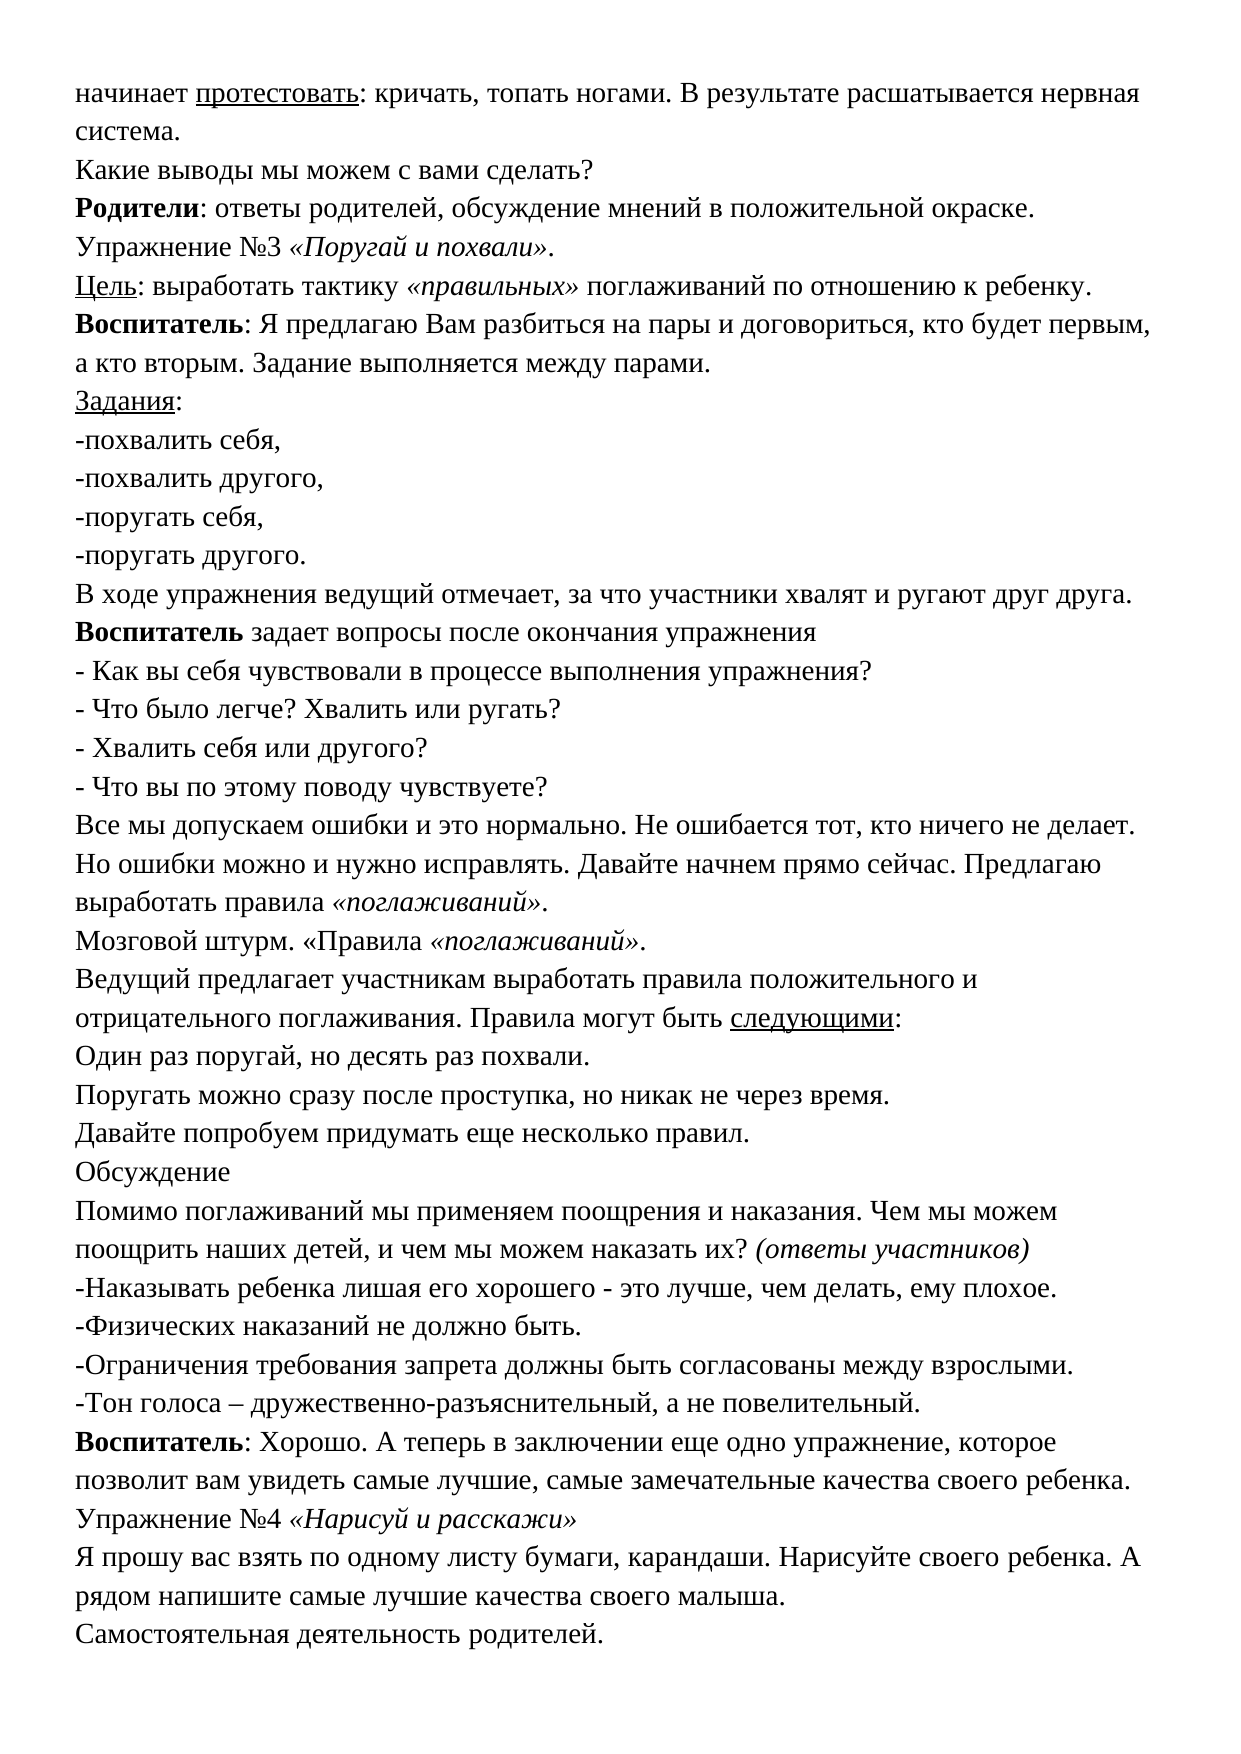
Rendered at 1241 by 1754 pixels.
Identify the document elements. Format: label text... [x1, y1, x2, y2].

text В ходе упражнения ведущий отмечает, за что участники хвалят и ругают друг друга. [75, 576, 1165, 609]
text Воспитатель: Я предлагаю Вам разбиться на пары и договориться, кто будет первым, а кто вторым. Задание выполняется между парами. [75, 306, 1165, 378]
text Цель: выработать тактику «правильных» поглаживаний по отношению к ребенку. [75, 268, 1165, 301]
text -Физических наказаний не должно быть. [75, 1308, 1165, 1342]
text Воспитатель: Хорошо. А теперь в заключении еще одно упражнение, которое позволит вам увидеть самые лучшие, самые замечательные качества своего ребенка. [75, 1424, 1165, 1496]
text - Хвалить себя или другого? [75, 730, 1165, 764]
text - Как вы себя чувствовали в процессе выполнения упражнения? [75, 653, 1165, 687]
text Задания: [75, 383, 1165, 417]
text -поругать себя, [75, 499, 1165, 532]
text Помимо поглаживаний мы применяем поощрения и наказания. Чем мы можем поощрить наших детей, и чем мы можем наказать их? (ответы участников) [75, 1193, 1165, 1265]
text Воспитатель задает вопросы после окончания упражнения [75, 614, 1165, 648]
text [75, 75, 1165, 147]
text Родители: ответы родителей, обсуждение мнений в положительной окраске. [75, 191, 1165, 224]
text Мозговой штурм. «Правила «поглаживаний». [75, 923, 1165, 956]
text -Ограничения требования запрета должны быть согласованы между взрослыми. [75, 1347, 1165, 1380]
text Упражнение №4 «Нарисуй и расскажи» [75, 1501, 1165, 1534]
text -Наказывать ребенка лишая его хорошего - это лучше, чем делать, ему плохое. [75, 1270, 1165, 1303]
text -Тон голоса – дружественно-разъяснительный, а не повелительный. [75, 1385, 1165, 1419]
text Я прошу вас взять по одному листу бумаги, карандаши. Нарисуйте своего ребенка. А рядом напишите самые лучшие качества своего малыша. [75, 1539, 1165, 1612]
text Ведущий предлагает участникам выработать правила положительного и отрицательного поглаживания. Правила могут быть следующими: [75, 961, 1165, 1033]
text Поругать можно сразу после проступка, но никак не через время. [75, 1077, 1165, 1111]
text Какие выводы мы можем с вами сделать? [75, 152, 1165, 186]
text -поругать другого. [75, 537, 1165, 571]
text Все мы допускаем ошибки и это нормально. Не ошибается тот, кто ничего не делает. Но ошибки можно и нужно исправлять. Давайте начнем прямо сейчас. Предлагаю выработать правила «поглаживаний». [75, 807, 1165, 918]
text -похвалить другого, [75, 460, 1165, 494]
text -похвалить себя, [75, 422, 1165, 455]
text - Что было легче? Хвалить или ругать? [75, 692, 1165, 725]
text Обсуждение [75, 1154, 1165, 1188]
text - Что вы по этому поводу чувствуете? [75, 769, 1165, 802]
text Упражнение №3 «Поругай и похвали». [75, 229, 1165, 263]
text Самостоятельная деятельность родителей. [75, 1617, 1165, 1650]
text Один раз поругай, но десять раз похвали. [75, 1038, 1165, 1072]
text Давайте попробуем придумать еще несколько правил. [75, 1116, 1165, 1149]
